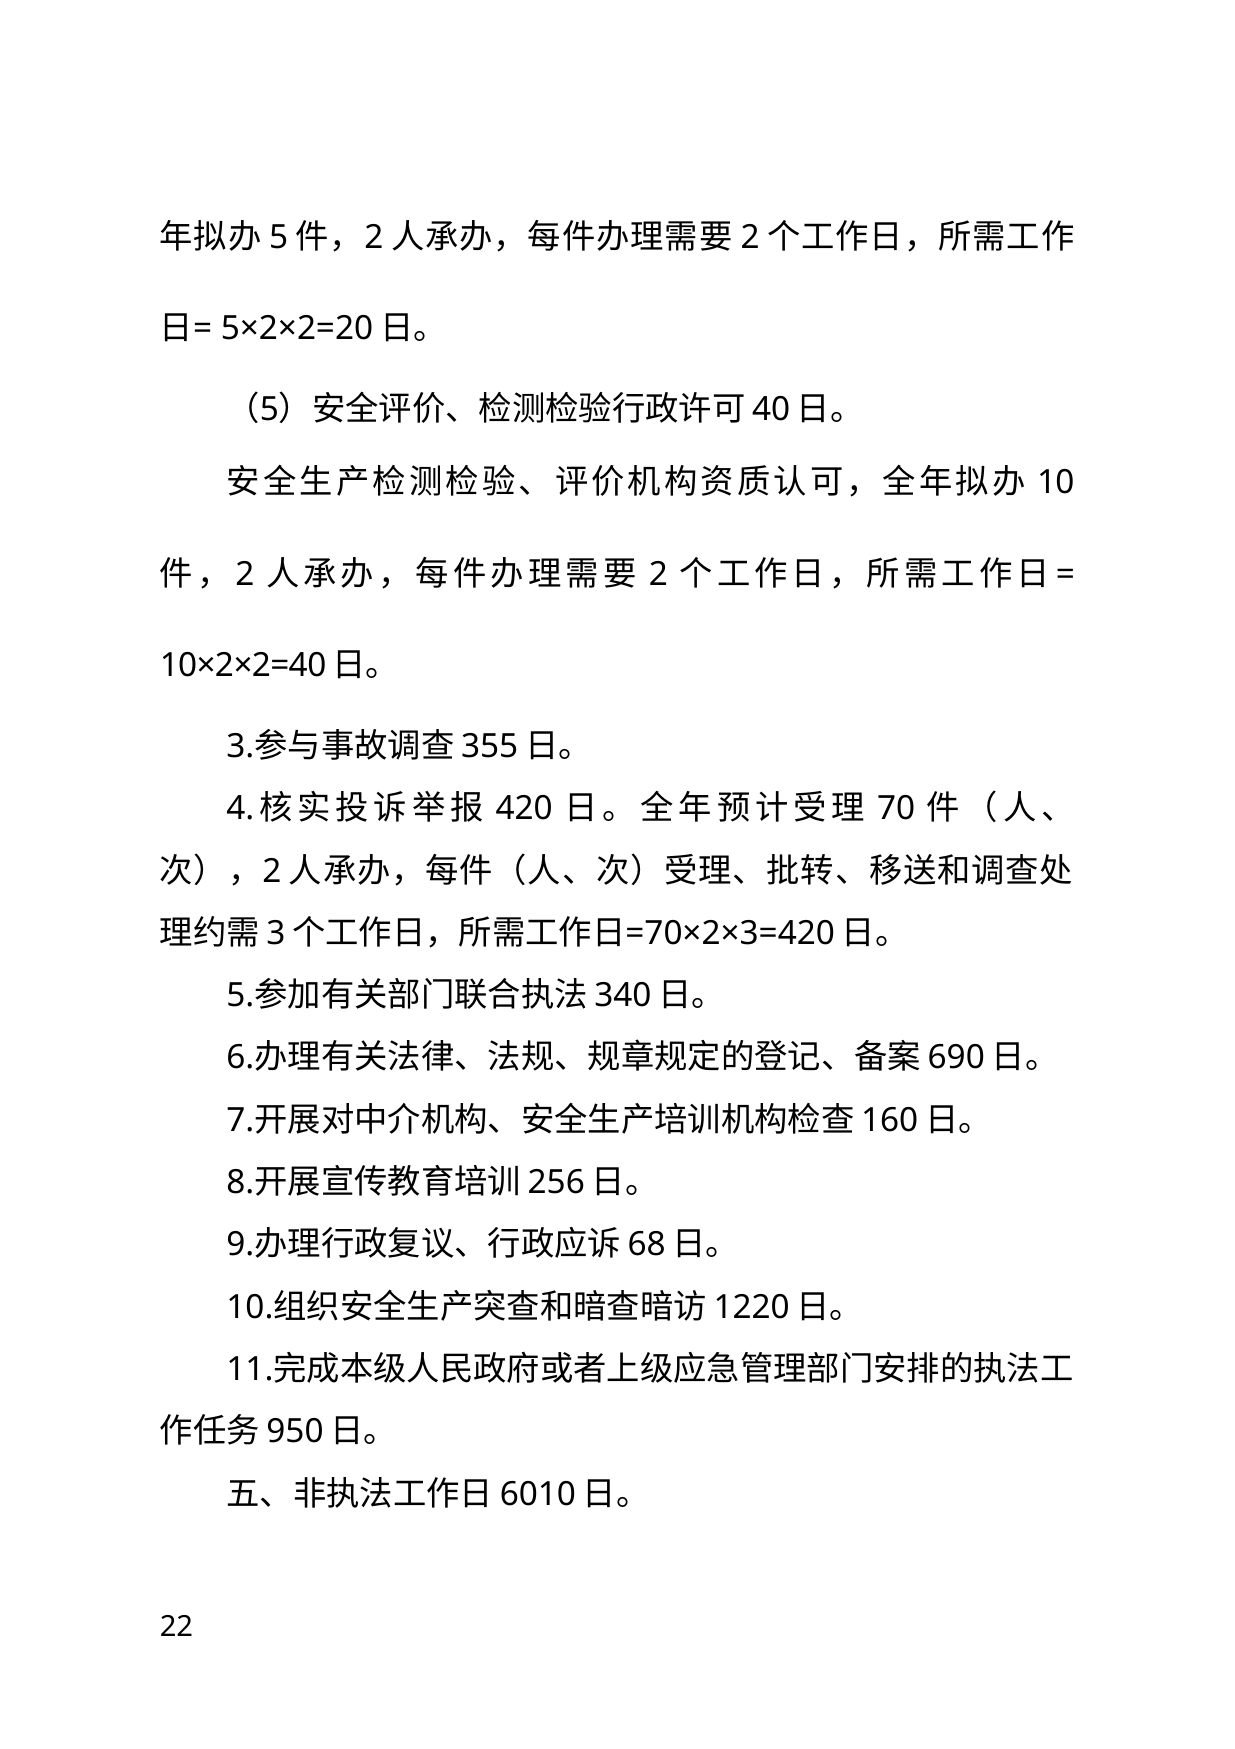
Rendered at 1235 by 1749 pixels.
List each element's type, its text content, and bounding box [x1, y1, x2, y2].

text 安全生产检测检验、评价机构资质认可，全年拟办10件，2人承办，每件办理需要2个工作日，所需工作日= 10×2×2=40日。 [159, 433, 1075, 708]
text 五、非执法工作日6010日。 [159, 1455, 1075, 1517]
text 9.办理行政复议、行政应诉68日。 [159, 1206, 1075, 1268]
text 5.参加有关部门联合执法340日。 [159, 957, 1075, 1019]
text 3.参与事故调查355日。 [159, 708, 1075, 770]
text 7.开展对中介机构、安全生产培训机构检查160日。 [159, 1081, 1075, 1144]
text 10.组织安全生产突查和暗查暗访1220日。 [159, 1268, 1075, 1331]
text 11.完成本级人民政府或者上级应急管理部门安排的执法工作任务950日。 [159, 1331, 1075, 1455]
text 4.核实投诉举报420日。全年预计受理70件（人、次），2人承办，每件（人、次）受理、批转、移送和调查处理约需3个工作日，所需工作日=70×2×3=420日。 [159, 770, 1075, 957]
text （5）安全评价、检测检验行政许可40日。 [159, 371, 1075, 433]
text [159, 188, 1075, 371]
text 8.开展宣传教育培训256日。 [159, 1144, 1075, 1206]
text 6.办理有关法律、法规、规章规定的登记、备案690日。 [159, 1019, 1075, 1081]
